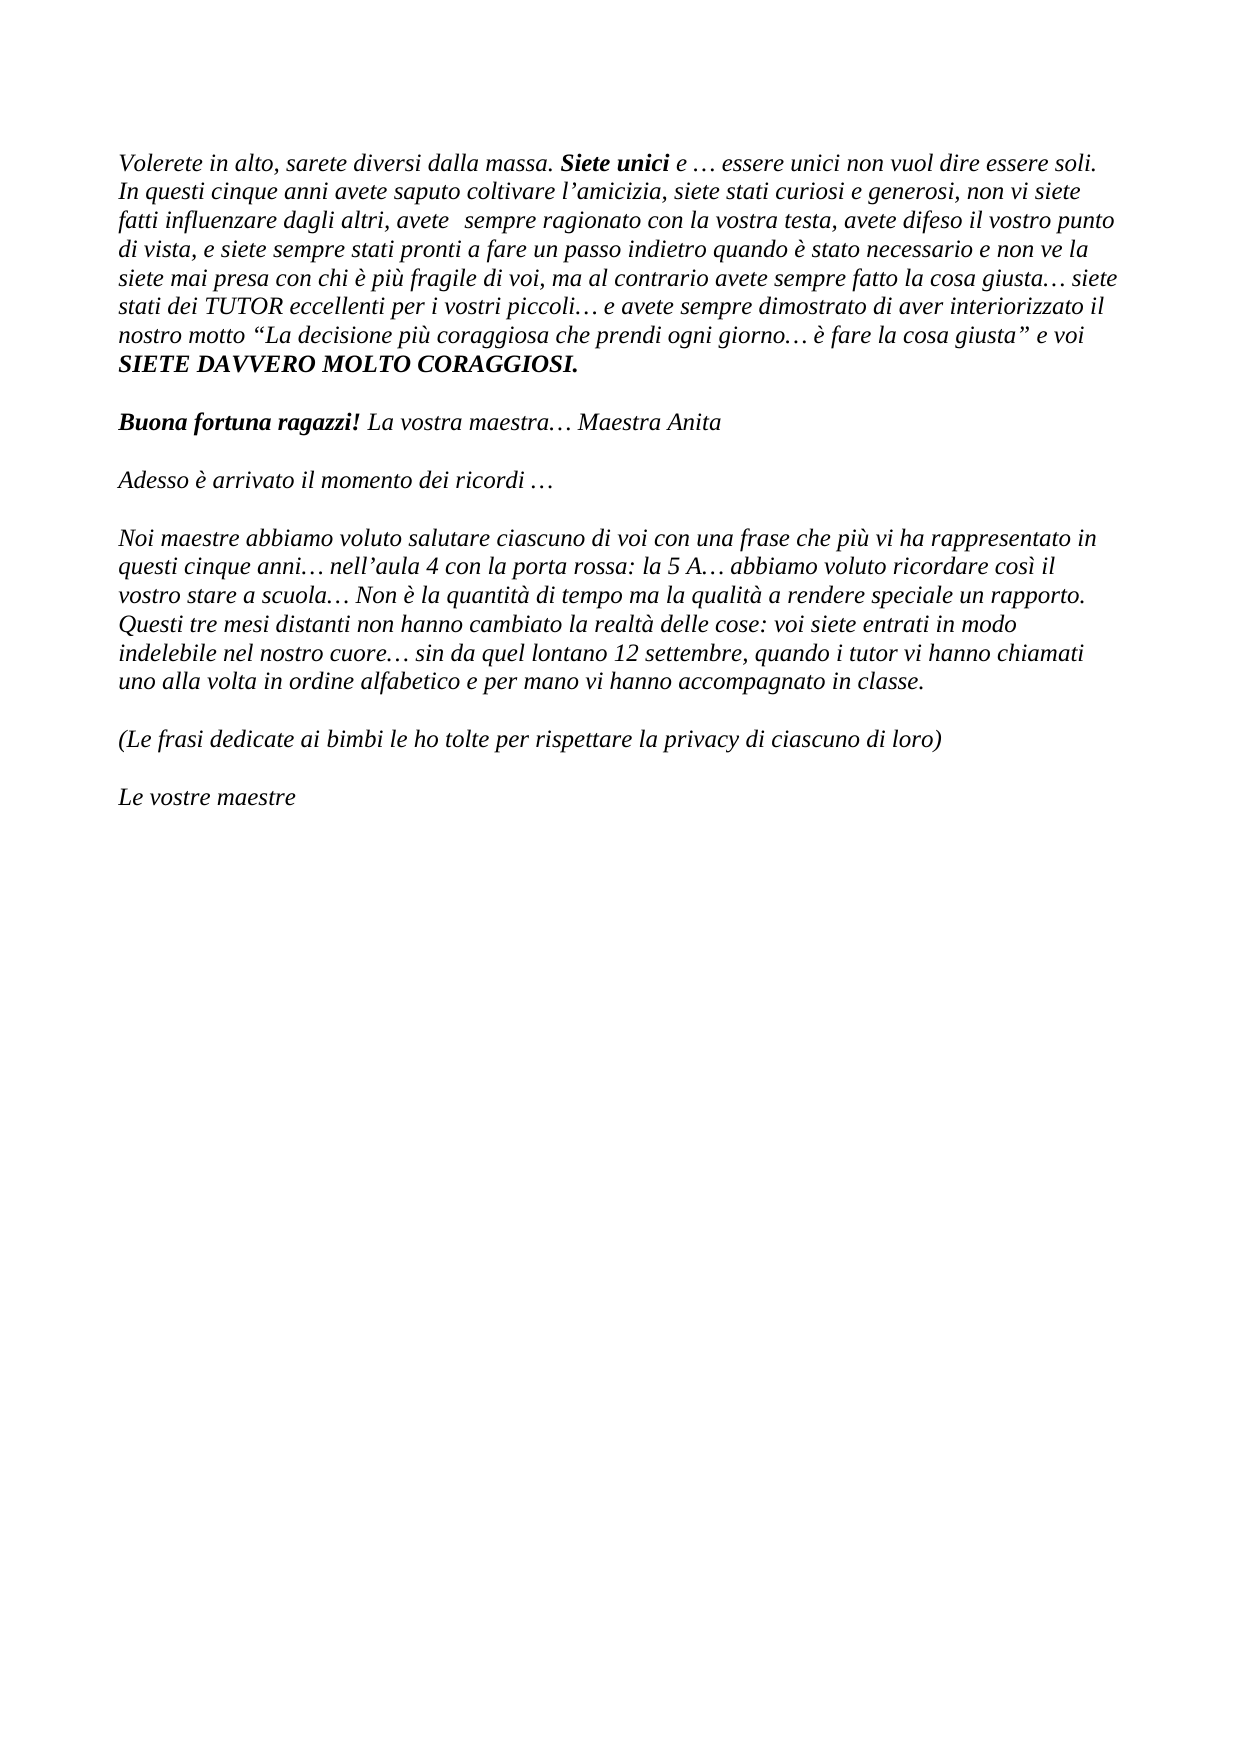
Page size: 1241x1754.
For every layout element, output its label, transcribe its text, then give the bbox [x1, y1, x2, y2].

text Buona fortuna ragazzi! La vostra maestra… Maestra Anita [118, 407, 1122, 436]
text (Le frasi dedicate ai bimbi le ho tolte per rispettare la privacy di ciascuno di loro) [118, 724, 1122, 753]
text Le vostre maestre [118, 782, 1122, 811]
text Noi maestre abbiamo voluto salutare ciascuno di voi con una frase che più vi ha rappresentato in questi cinque anni… nell’aula 4 con la porta rossa: la 5 A… abbiamo voluto ricordare così il vostro stare a scuola… Non è la quantità di tempo ma la qualità a rendere speciale un rapporto. Questi tre mesi distanti non hanno cambiato la realtà delle cose: voi siete entrati in modo indelebile nel nostro cuore… sin da quel lontano 12 settembre, quando i tutor vi hanno chiamati uno alla volta in ordine alfabetico e per mano vi hanno accompagnato in classe. [118, 523, 1122, 695]
text Adesso è arrivato il momento dei ricordi … [118, 465, 1122, 493]
text Volerete in alto, sarete diversi dalla massa. Siete unici e … essere unici non vuol dire essere soli. In questi cinque anni avete saputo coltivare l’amicizia, siete stati curiosi e generosi, non vi siete fatti influenzare dagli altri, avete sempre ragionato con la vostra testa, avete difeso il vostro punto di vista, e siete sempre stati pronti a fare un passo indietro quando è stato necessario e non ve la siete mai presa con chi è più fragile di voi, ma al contrario avete sempre fatto la cosa giusta… siete stati dei TUTOR eccellenti per i vostri piccoli… e avete sempre dimostrato di aver interiorizzato il nostro motto “La decisione più coraggiosa che prendi ogni giorno… è fare la cosa giusta” e voi SIETE DAVVERO MOLTO CORAGGIOSI. [118, 148, 1122, 378]
